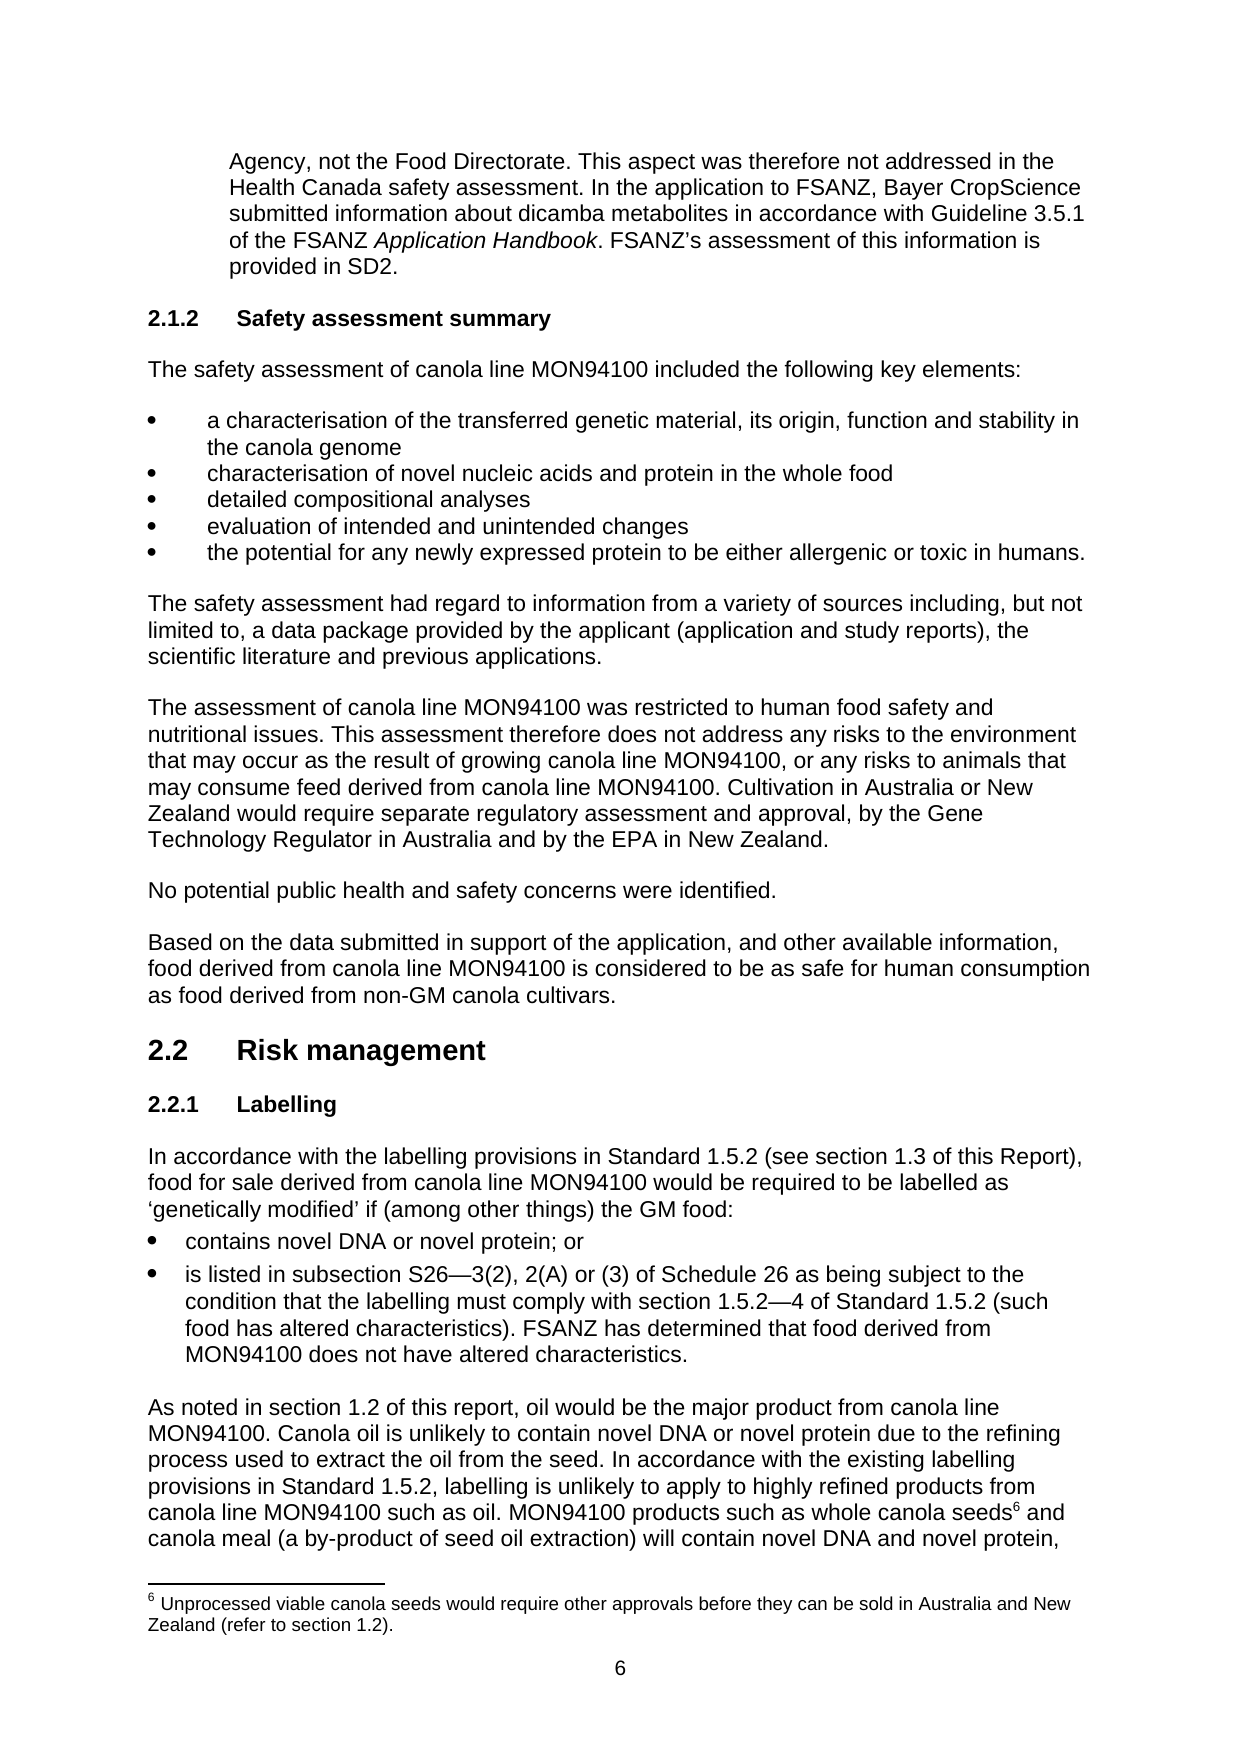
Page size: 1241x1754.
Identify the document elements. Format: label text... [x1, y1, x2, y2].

list evaluation of intended and unintended changes [148, 513, 1092, 539]
text Based on the data submitted in support of the application, and other available information, food derived from canola line MON94100 is considered to be as safe for human consumption as food derived from non-GM canola cultivars. [148, 929, 1092, 1008]
subtitle 2.2 Risk management [148, 1033, 1092, 1066]
list the potential for any newly expressed protein to be either allergenic or toxic in humans. [148, 539, 1092, 565]
text The safety assessment had regard to information from a variety of sources including, but not limited to, a data package provided by the applicant (application and study reports), the scientific literature and previous applications. [148, 590, 1092, 669]
list a characterisation of the transferred genetic material, its origin, function and stability in the canola genome [148, 407, 1092, 460]
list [191, 148, 1092, 279]
text contains novel DNA or novel protein; or [148, 1228, 1092, 1255]
subtitle 2.2.1 Labelling [148, 1091, 1092, 1118]
text The safety assessment of canola line MON94100 included the following key elements: [148, 356, 1092, 382]
list characterisation of novel nucleic acids and protein in the whole food [148, 460, 1092, 486]
text is listed in subsection S26—3(2), 2(A) or (3) of Schedule 26 as being subject to the condition that the labelling must comply with section 1.5.2—4 of Standard 1.5.2 (such food has altered characteristics). FSANZ has determined that food derived from MON94100 does not have altered characteristics. [148, 1261, 1092, 1367]
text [148, 1393, 1092, 1552]
text In accordance with the labelling provisions in Standard 1.5.2 (see section 1.3 of this Report), food for sale derived from canola line MON94100 would be required to be labelled as ‘genetically modified’ if (among other things) the GM food: [148, 1143, 1092, 1222]
text The assessment of canola line MON94100 was restricted to human food safety and nutritional issues. This assessment therefore does not address any risks to the environment that may occur as the result of growing canola line MON94100, or any risks to animals that may consume feed derived from canola line MON94100. Cultivation in Australia or New Zealand would require separate regulatory assessment and approval, by the Gene Technology Regulator in Australia and by the EPA in New Zealand. [148, 694, 1092, 852]
text No potential public health and safety concerns were identified. [148, 877, 1092, 904]
subtitle 2.1.2 Safety assessment summary [148, 304, 1092, 331]
list detailed compositional analyses [148, 486, 1092, 513]
